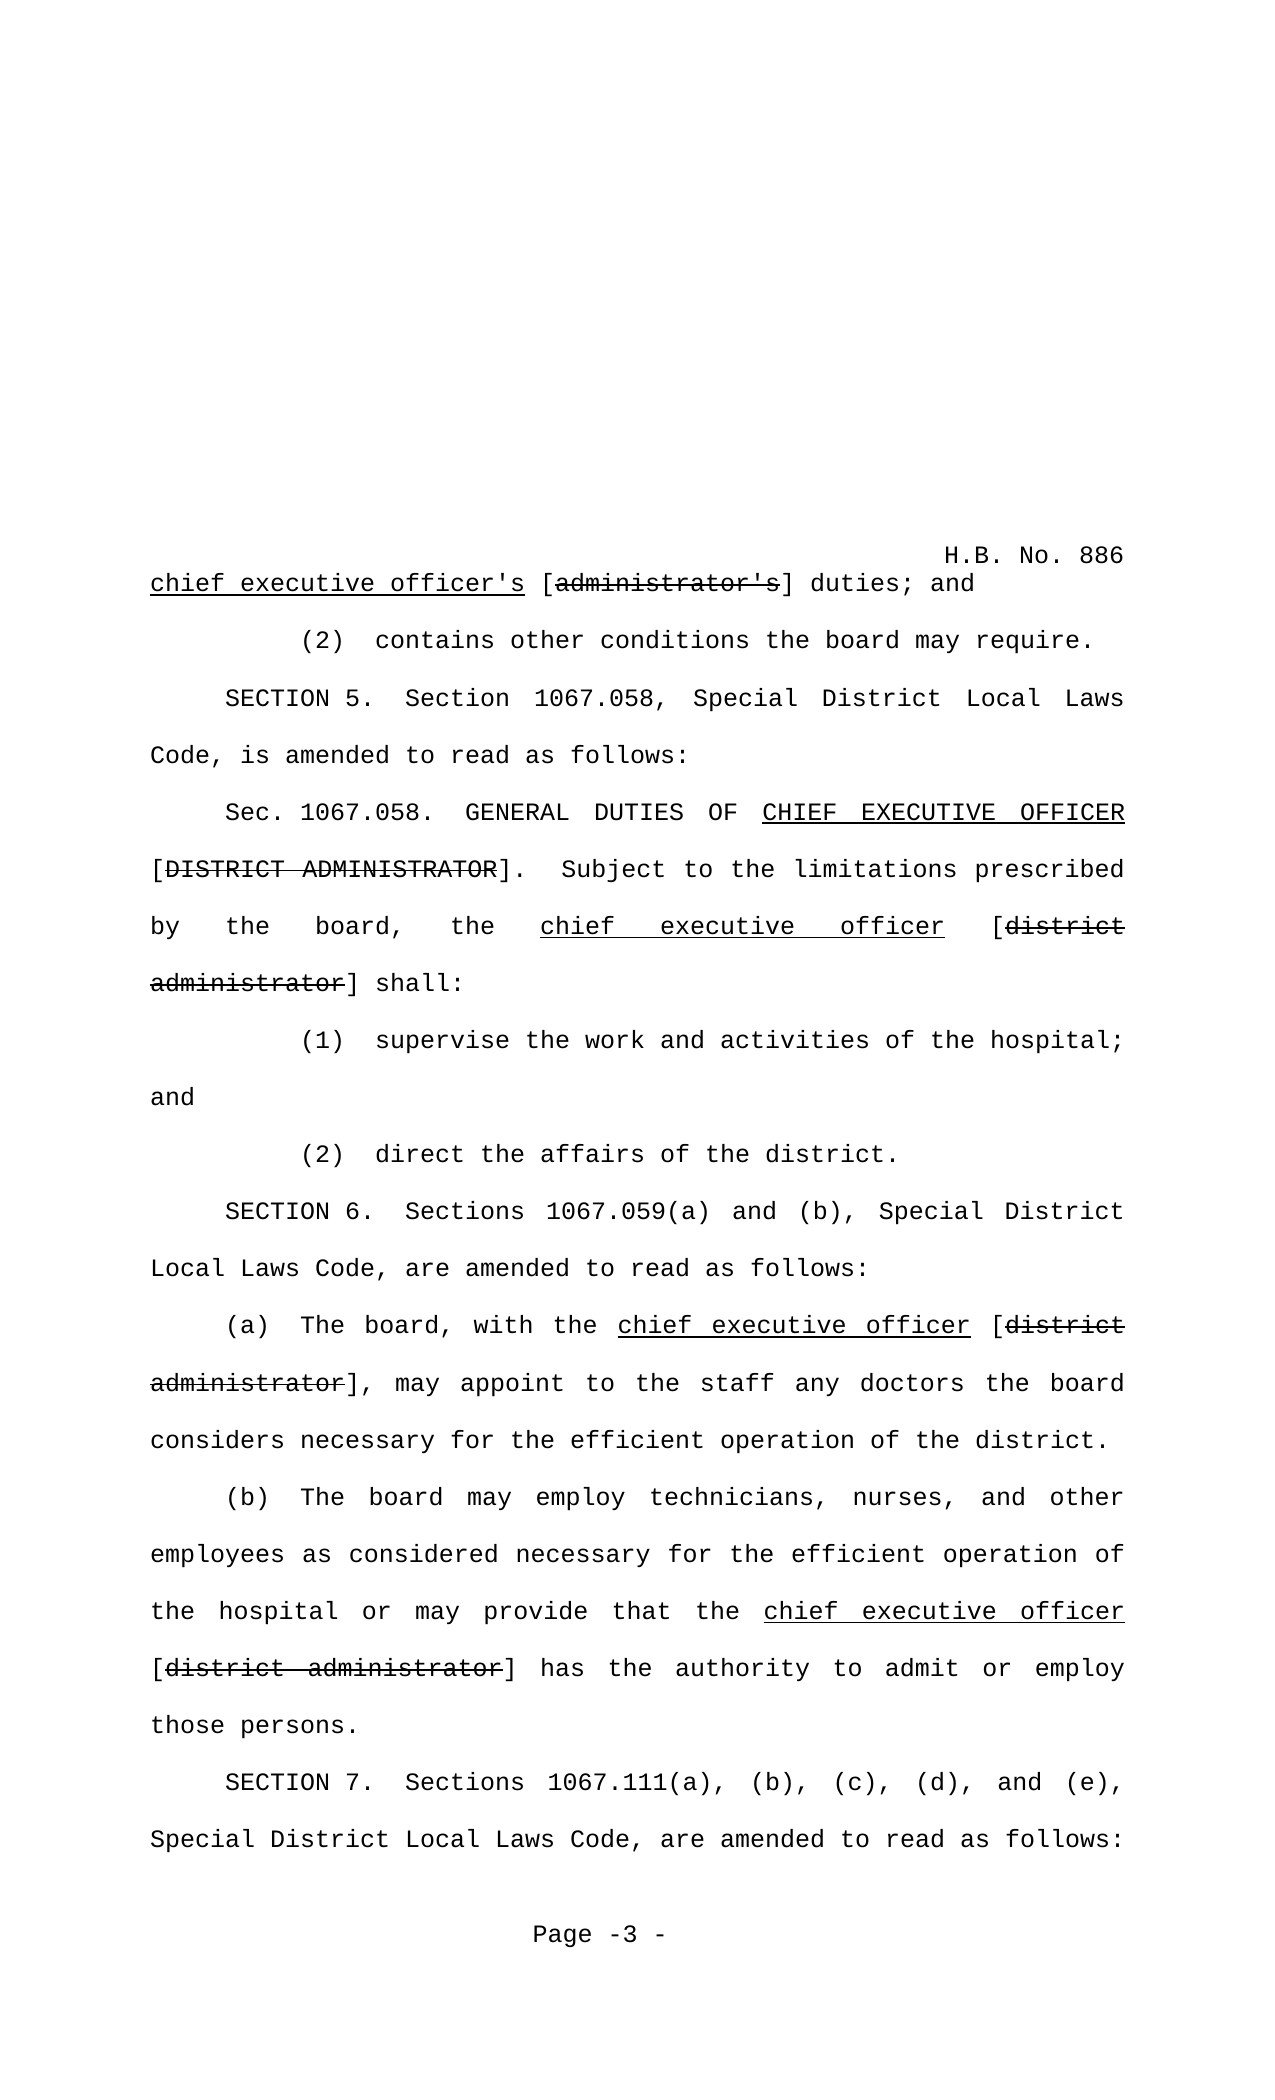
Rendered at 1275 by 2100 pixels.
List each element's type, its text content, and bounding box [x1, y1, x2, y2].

text SECTION 7. Sections 1067.111(a), (b), (c), (d), and (e), Special District Local Laws Code, are amended to read as follows: [150, 1769, 1125, 1855]
text SECTION 6. Sections 1067.059(a) and (b), Special District Local Laws Code, are amended to read as follows: [150, 1199, 1125, 1284]
text (2) contains other conditions the board may require. [150, 628, 1125, 656]
text (2) direct the affairs of the district. [150, 1142, 1125, 1170]
text SECTION 5. Section 1067.058, Special District Local Laws Code, is amended to read as follows: [150, 685, 1125, 771]
text (a) The board, with the chief executive officer [district administrator], may appoint to the staff any doctors the board considers necessary for the efficient operation of the district. [150, 1313, 1125, 1456]
text (1) supervise the work and activities of the hospital; and [150, 1027, 1125, 1113]
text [150, 571, 1125, 599]
text (b) The board may employ technicians, nurses, and other employees as considered necessary for the efficient operation of the hospital or may provide that the chief executive officer [district administrator] has the authority to admit or employ those persons. [150, 1484, 1125, 1741]
text Sec. 1067.058. GENERAL DUTIES OF CHIEF EXECUTIVE OFFICER [DISTRICT ADMINISTRATOR]. Subject to the limitations prescribed by the board, the chief executive officer [district administrator] shall: [150, 799, 1125, 999]
